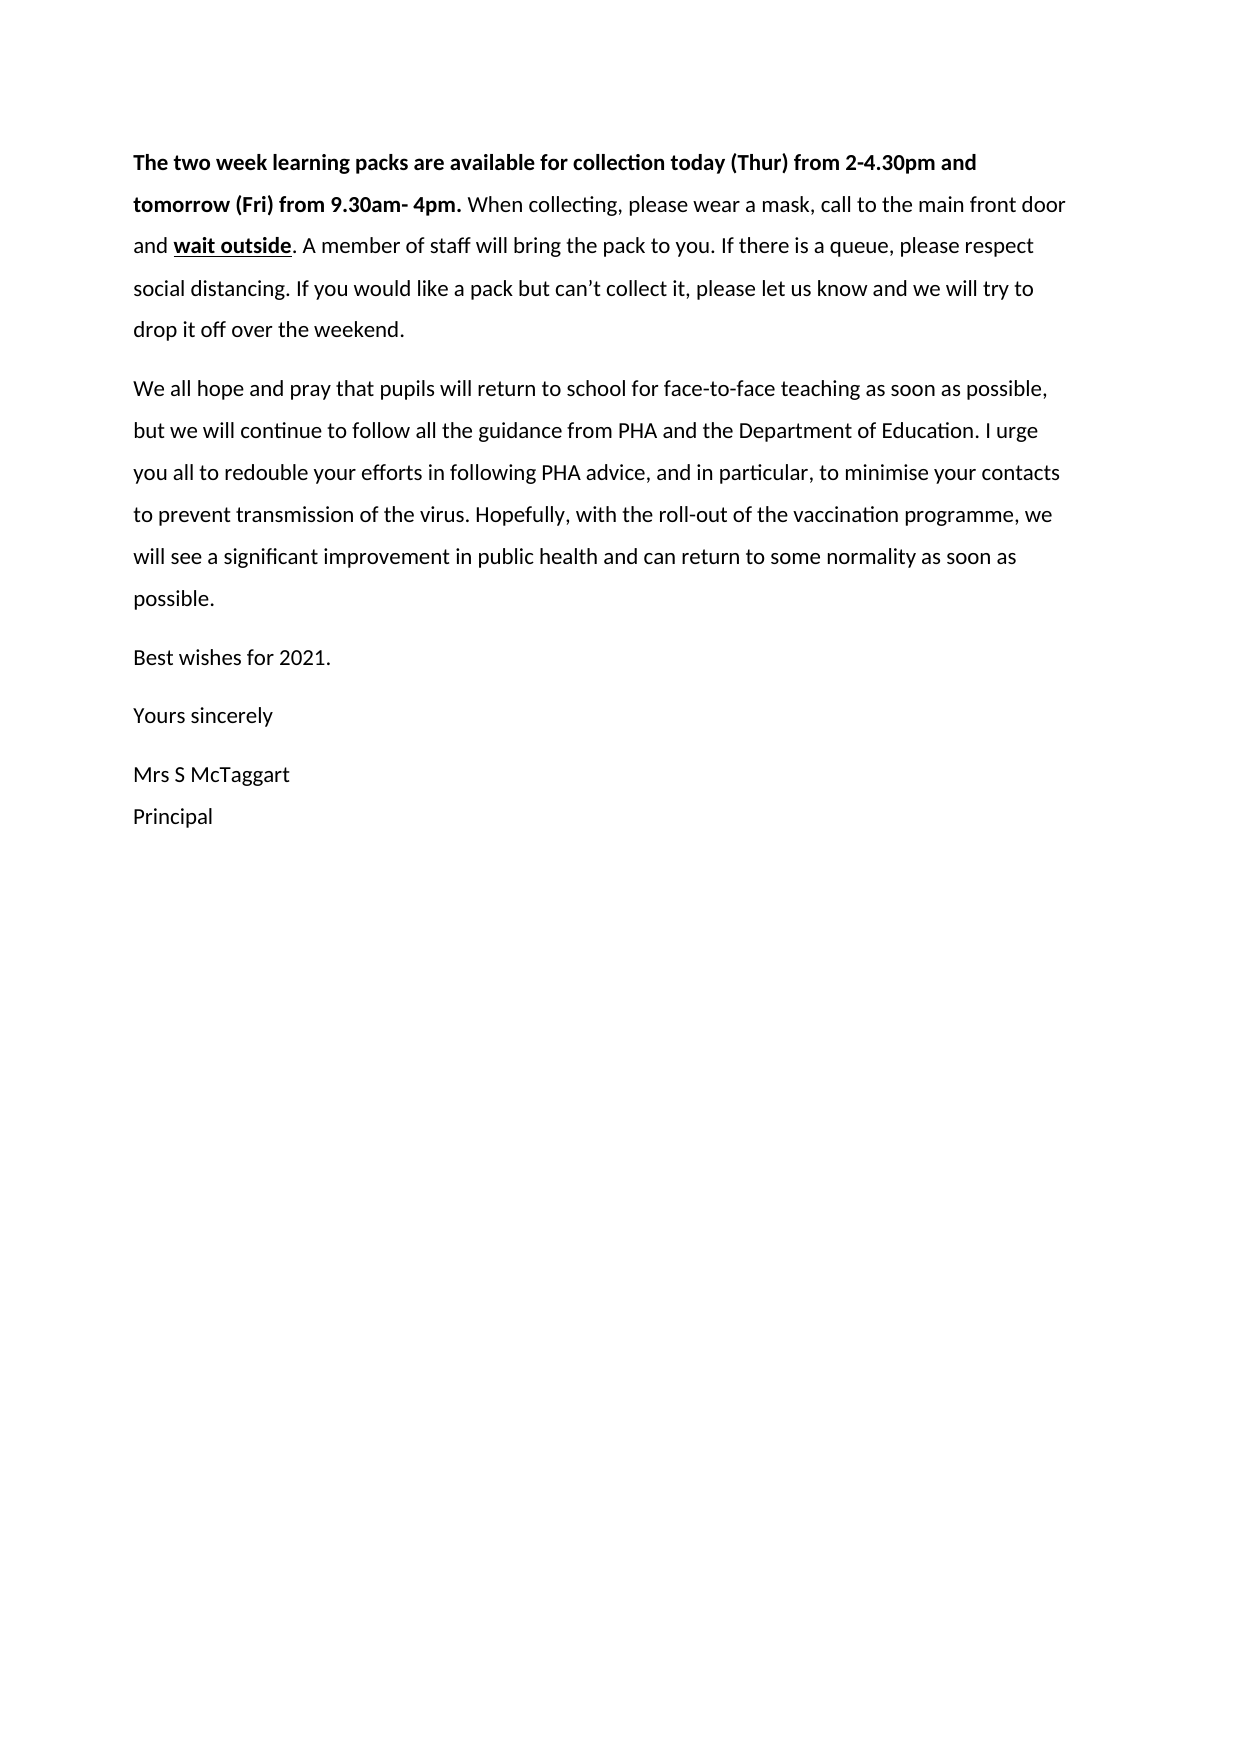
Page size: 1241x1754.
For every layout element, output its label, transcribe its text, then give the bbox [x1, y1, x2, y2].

text Yours sincerely [133, 701, 1078, 729]
text The two week learning packs are available for collection today (Thur) from 2-4.30pm and tomorrow (Fri) from 9.30am- 4pm. When collecting, please wear a mask, call to the main front door and wait outside. A member of staff will bring the pack to you. If there is a queue, please respect social distancing. If you would like a pack but can’t collect it, please let us know and we will try to drop it off over the weekend. [133, 148, 1078, 344]
text We all hope and pray that pupils will return to school for face-to-face teaching as soon as possible, but we will continue to follow all the guidance from PHA and the Department of Education. I urge you all to redouble your efforts in following PHA advice, and in particular, to minimise your contacts to prevent transmission of the virus. Hopefully, with the roll-out of the vaccination programme, we will see a significant improvement in public health and can return to some normality as soon as possible. [133, 374, 1078, 612]
text Mrs S McTaggart [133, 760, 1078, 788]
text Principal [133, 802, 1078, 830]
text Best wishes for 2021. [133, 643, 1078, 671]
